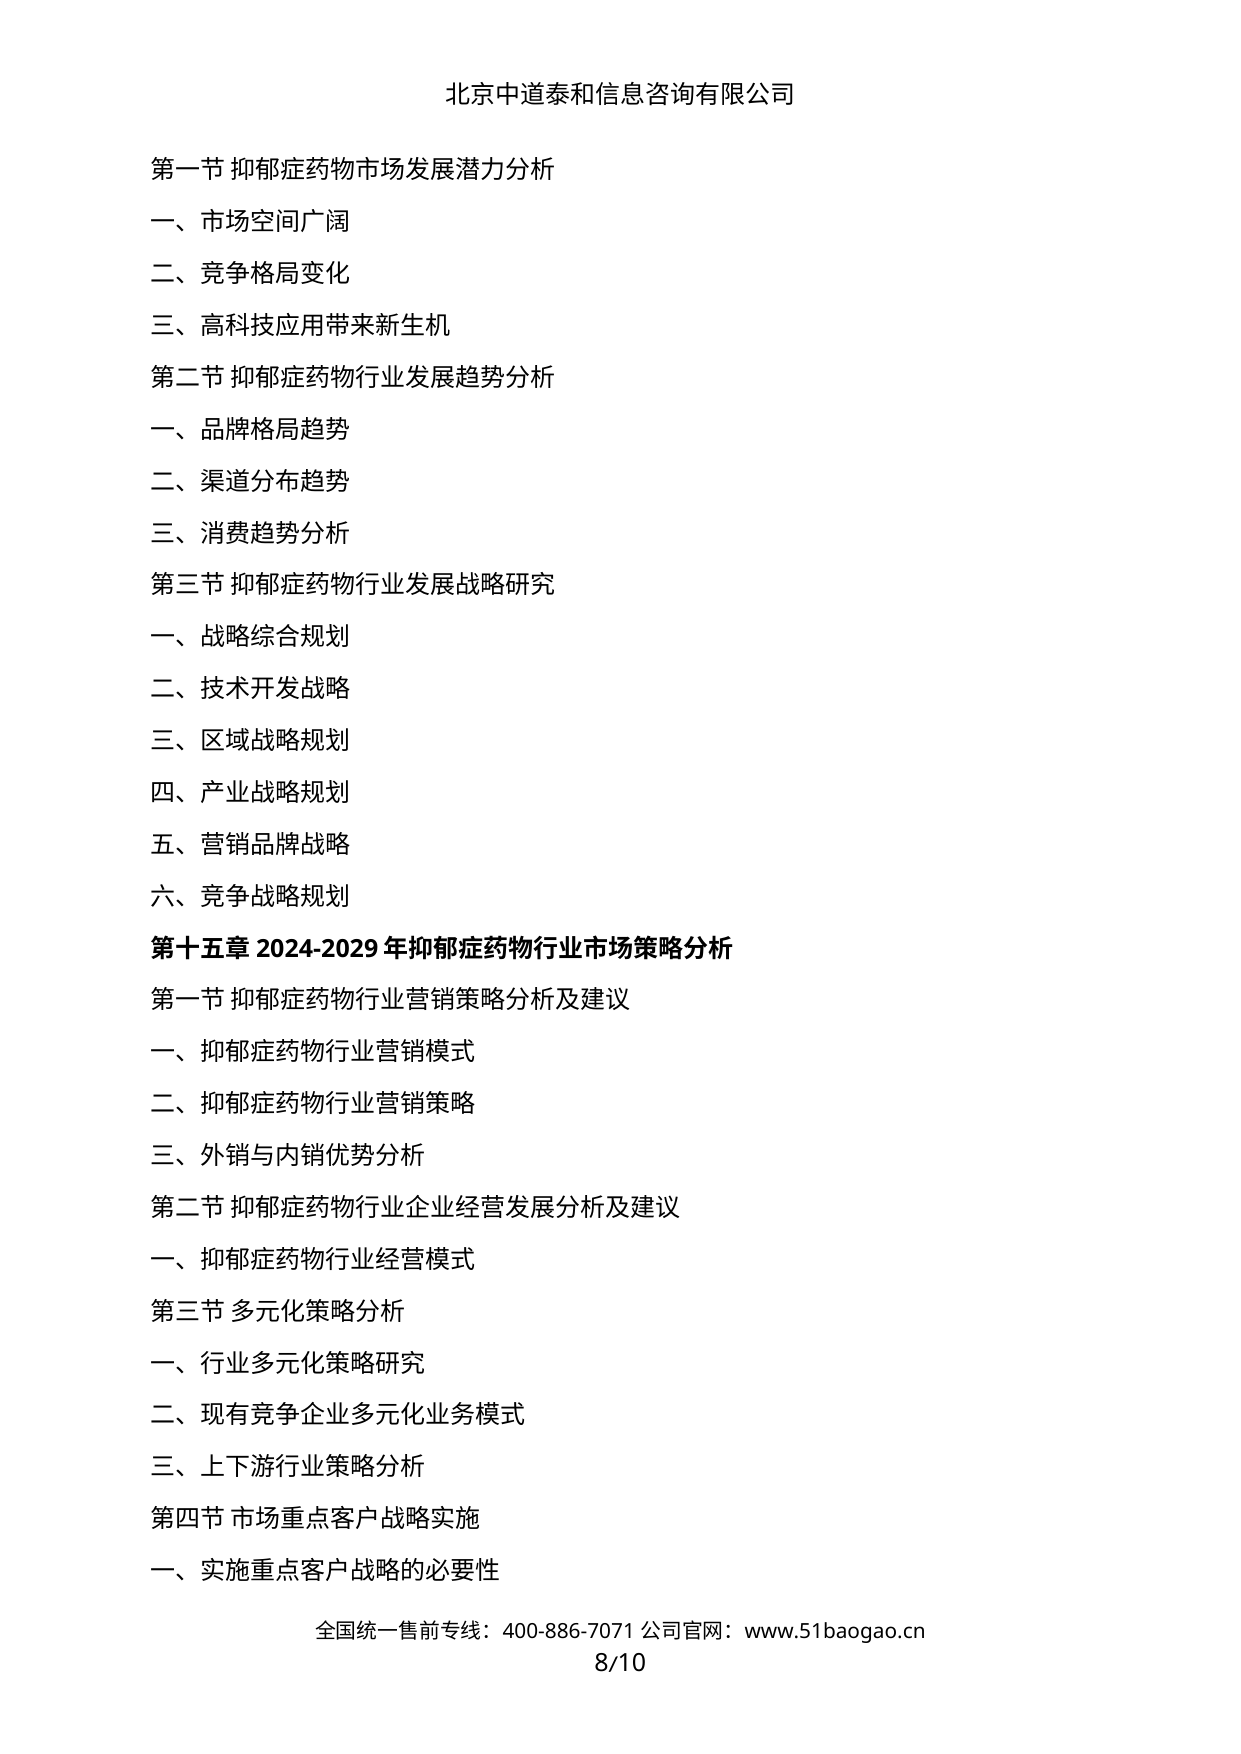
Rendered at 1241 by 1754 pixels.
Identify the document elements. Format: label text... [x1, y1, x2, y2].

text 二、抑郁症药物行业营销策略 [150, 1084, 1090, 1120]
text 二、竞争格局变化 [150, 254, 1090, 290]
text 二、技术开发战略 [150, 669, 1090, 705]
text 一、抑郁症药物行业经营模式 [150, 1239, 1090, 1276]
text 一、抑郁症药物行业营销模式 [150, 1032, 1090, 1068]
text 第十五章 2024-2029年抑郁症药物行业市场策略分析 [150, 928, 1090, 964]
text 第三节 多元化策略分析 [150, 1291, 1090, 1327]
text 第四节 市场重点客户战略实施 [150, 1499, 1090, 1535]
text 第二节 抑郁症药物行业发展趋势分析 [150, 357, 1090, 394]
text 一、行业多元化策略研究 [150, 1343, 1090, 1379]
text 第一节 抑郁症药物行业营销策略分析及建议 [150, 980, 1090, 1016]
text 四、产业战略规划 [150, 772, 1090, 809]
text 三、高科技应用带来新生机 [150, 306, 1090, 342]
text 一、实施重点客户战略的必要性 [150, 1551, 1090, 1587]
text 一、战略综合规划 [150, 617, 1090, 653]
text 一、品牌格局趋势 [150, 409, 1090, 446]
text 一、市场空间广阔 [150, 202, 1090, 238]
text 三、区域战略规划 [150, 721, 1090, 757]
text 五、营销品牌战略 [150, 824, 1090, 861]
text 三、上下游行业策略分析 [150, 1447, 1090, 1483]
text 三、消费趋势分析 [150, 513, 1090, 549]
text 第二节 抑郁症药物行业企业经营发展分析及建议 [150, 1187, 1090, 1224]
text 六、竞争战略规划 [150, 876, 1090, 912]
text 第一节 抑郁症药物市场发展潜力分析 [150, 150, 1090, 186]
text 三、外销与内销优势分析 [150, 1136, 1090, 1172]
text 第三节 抑郁症药物行业发展战略研究 [150, 565, 1090, 601]
text 二、渠道分布趋势 [150, 461, 1090, 497]
text 二、现有竞争企业多元化业务模式 [150, 1395, 1090, 1431]
